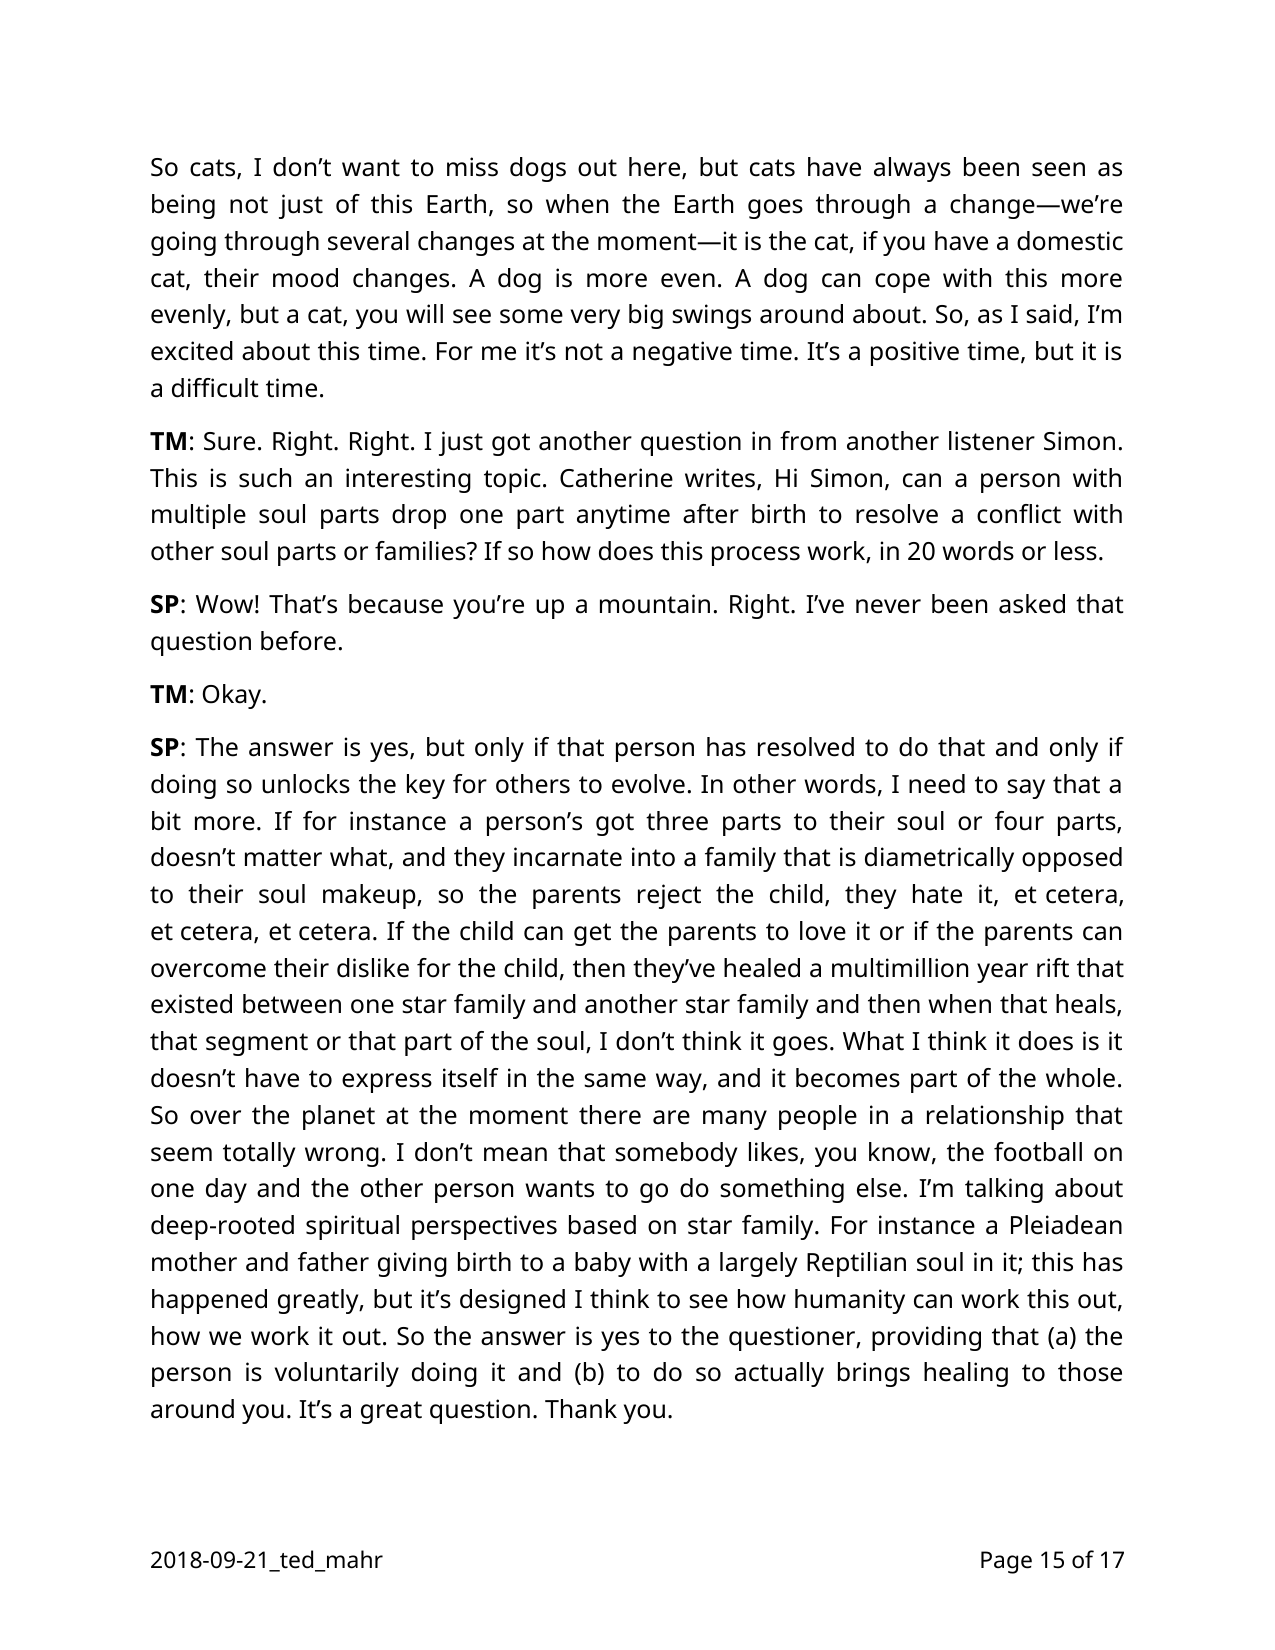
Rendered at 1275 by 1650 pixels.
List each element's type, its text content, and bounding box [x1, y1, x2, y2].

text TM: Sure. Right. Right. I just got another question in from another listener Simon. This is such an interesting topic. Catherine writes, Hi Simon, can a person with multiple soul parts drop one part anytime after birth to resolve a conflict with other soul parts or families? If so how does this process work, in 20 words or less. [150, 424, 1125, 568]
text SP: The answer is yes, but only if that person has resolved to do that and only if doing so unlocks the key for others to evolve. In other words, I need to say that a bit more. If for instance a person’s got three parts to their soul or four parts, doesn’t matter what, and they incarnate into a family that is diametrically opposed to their soul makeup, so the parents reject the child, they hate it, et cetera, et cetera, et cetera. If the child can get the parents to love it or if the parents can overcome their dislike for the child, then they’ve healed a multimillion year rift that existed between one star family and another star family and then when that heals, that segment or that part of the soul, I don’t think it goes. What I think it does is it doesn’t have to express itself in the same way, and it becomes part of the whole. So over the planet at the moment there are many people in a relationship that seem totally wrong. I don’t mean that somebody likes, you know, the football on one day and the other person wants to go do something else. I’m talking about deep-rooted spiritual perspectives based on star family. For instance a Pleiadean mother and father giving birth to a baby with a largely Reptilian soul in it; this has happened greatly, but it’s designed I think to see how humanity can work this out, how we work it out. So the answer is yes to the questioner, providing that (a) the person is voluntarily doing it and (b) to do so actually brings healing to those around you. It’s a great question. Thank you. [150, 730, 1125, 1426]
text SP: Wow! That’s because you’re up a mountain. Right. I’ve never been asked that question before. [150, 587, 1125, 658]
text TM: Okay. [150, 677, 1125, 711]
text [150, 150, 1125, 405]
